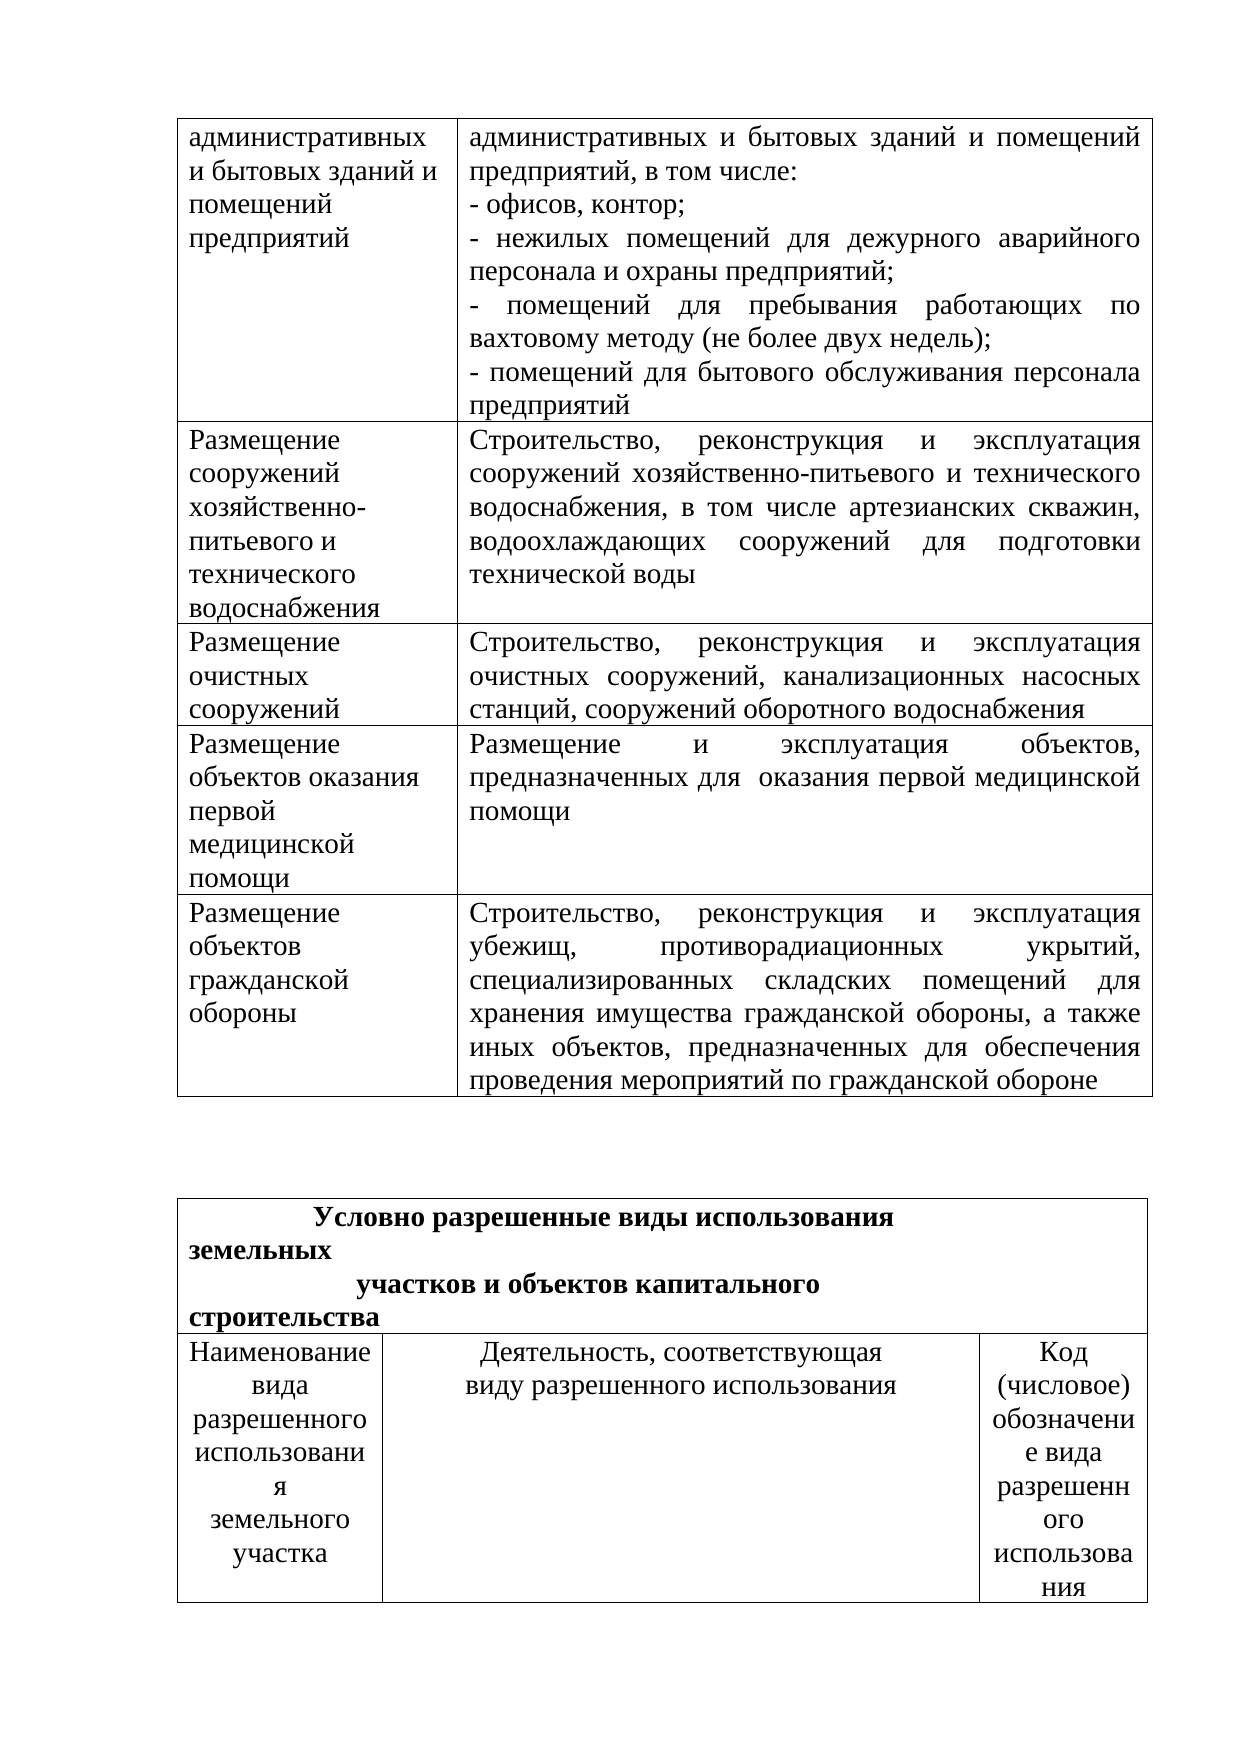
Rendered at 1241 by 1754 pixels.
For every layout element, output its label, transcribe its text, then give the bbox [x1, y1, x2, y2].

table_cell Размещение и эксплуатация объектов, предназначенных для оказания первой медицинской помощи [458, 726, 1152, 894]
table_header [980, 1199, 1147, 1333]
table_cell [980, 1334, 1147, 1602]
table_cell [383, 1334, 979, 1602]
table_cell Строительство, реконструкция и эксплуатация убежищ, противорадиационных укрытий, специализированных складских помещений для хранения имущества гражданской обороны, а также иных объектов, предназначенных для обеспечения проведения мероприятий по гражданской обороне [458, 895, 1152, 1096]
table_header Условно разрешенные виды использования земельных участков и объектов капитального строительства [178, 1199, 979, 1333]
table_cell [178, 1334, 382, 1602]
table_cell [458, 119, 1152, 421]
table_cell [178, 119, 457, 421]
table_cell Размещение объектов гражданской обороны [178, 895, 457, 1096]
table_cell Размещение объектов оказания первой медицинской помощи [178, 726, 457, 894]
table_cell Строительство, реконструкция и эксплуатация очистных сооружений, канализационных насосных станций, сооружений оборотного водоснабжения [458, 624, 1152, 725]
table_cell Строительство, реконструкция и эксплуатация сооружений хозяйственно-питьевого и технического водоснабжения, в том числе артезианских скважин, водоохлаждающих сооружений для подготовки технической воды [458, 422, 1152, 623]
table_cell Размещение очистных сооружений [178, 624, 457, 725]
table_cell Размещение сооружений хозяйственно-питьевого и технического водоснабжения [178, 422, 457, 623]
